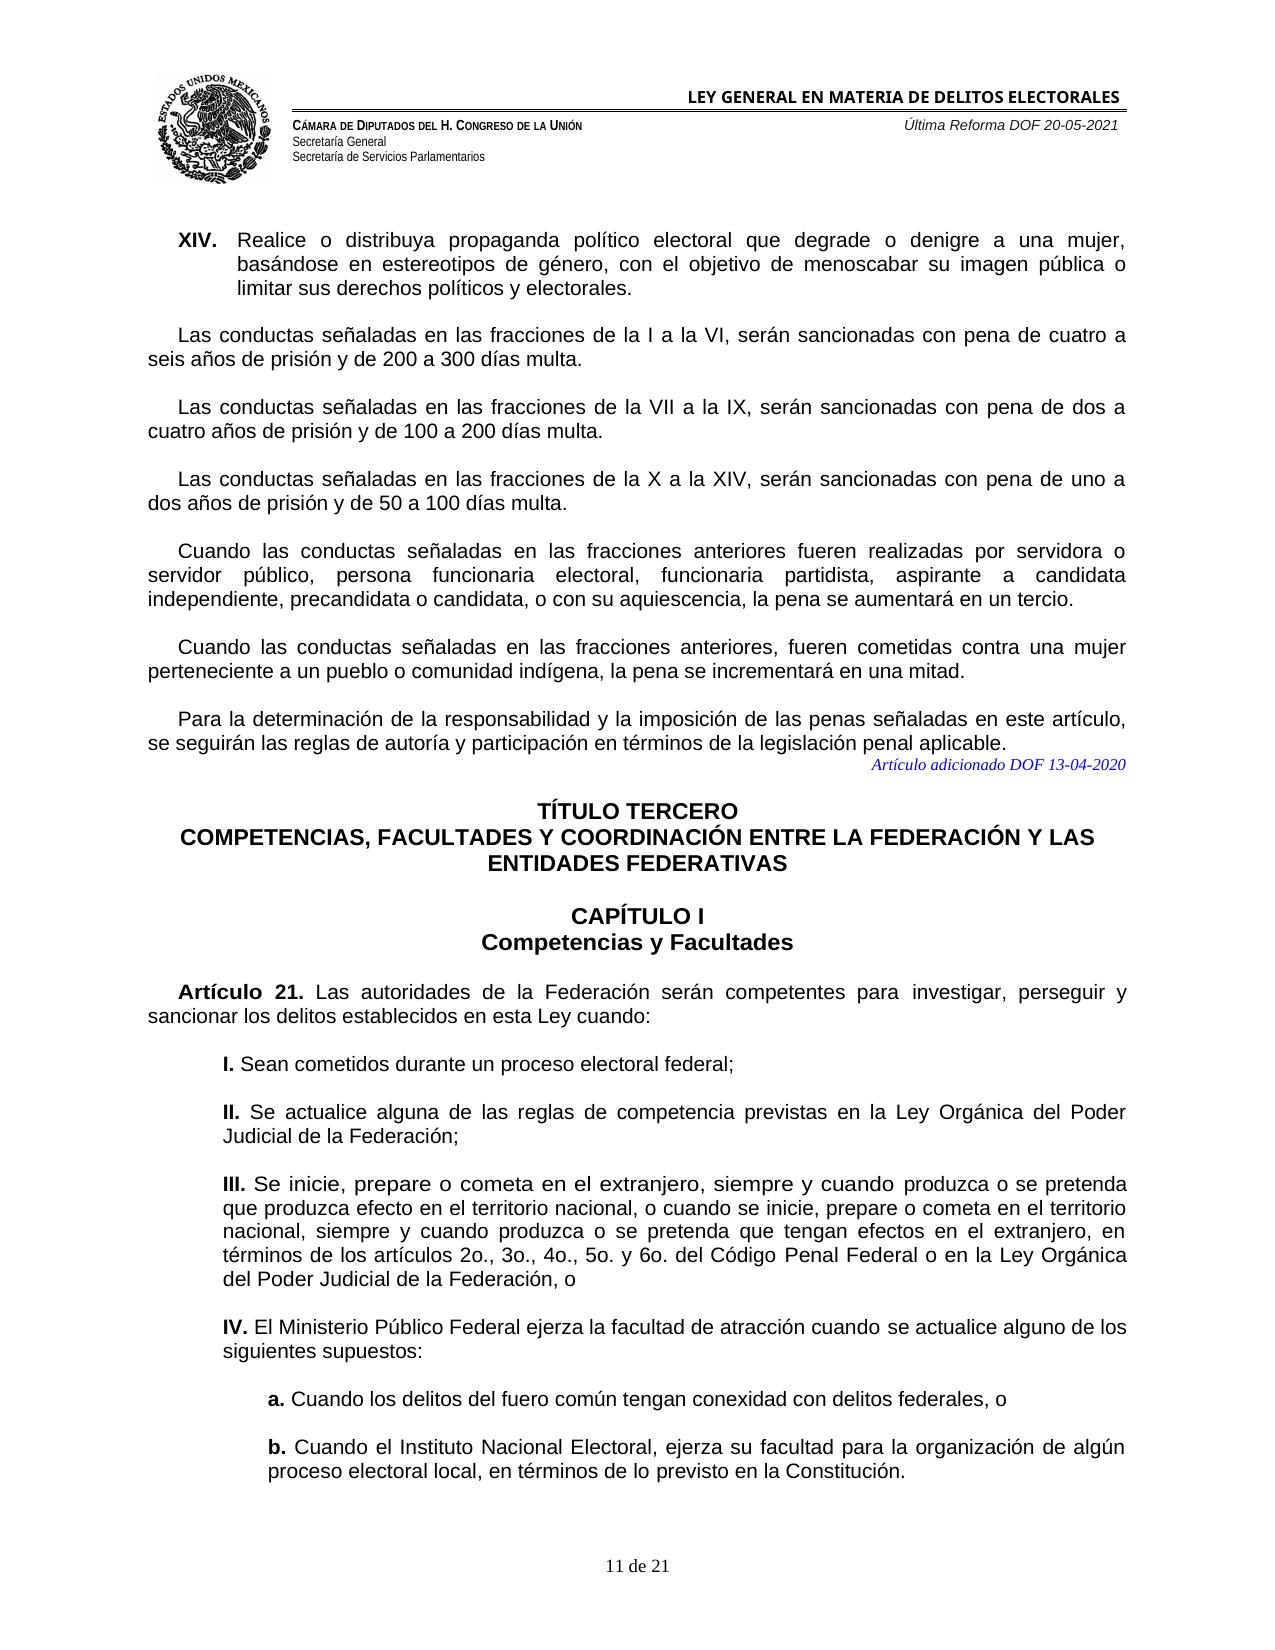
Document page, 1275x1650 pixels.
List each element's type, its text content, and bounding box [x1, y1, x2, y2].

text I. Sean cometidos durante un proceso electoral federal; [223, 1052, 1127, 1076]
text Artículo adicionado DOF 13-04-2020 [148, 754, 1127, 774]
text Cuando las conductas señaladas en las fracciones anteriores fueren realizadas por servidora o servidor público, persona funcionaria electoral, funcionaria partidista, aspirante a candidata independiente, precandidata o candidata, o con su aquiescencia, la pena se aumentará en un tercio. [148, 539, 1127, 611]
text Las conductas señaladas en las fracciones de la X a la XIV, serán sancionadas con pena de uno a dos años de prisión y de 50 a 100 días multa. [148, 467, 1127, 515]
text Artículo 21. Las autoridades de la Federación serán competentes para investigar, perseguir y sancionar los delitos establecidos en esta Ley cuando: [148, 980, 1127, 1028]
text Competencias y Facultades [148, 929, 1127, 956]
text Las conductas señaladas en las fracciones de la I a la VI, serán sancionadas con pena de cuatro a seis años de prisión y de 200 a 300 días multa. [148, 323, 1127, 371]
text COMPETENCIAS, FACULTADES Y COORDINACIÓN ENTRE LA FEDERACIÓN Y LAS ENTIDADES FEDERATIVAS [148, 824, 1127, 877]
text TÍTULO TERCERO [148, 798, 1127, 824]
text b. Cuando el Instituto Nacional Electoral, ejerza su facultad para la organización de algún proceso electoral local, en términos de lo previsto en la Constitución. [268, 1435, 1127, 1483]
text III. Se inicie, prepare o cometa en el extranjero, siempre y cuando produzca o se pretenda que produzca efecto en el territorio nacional, o cuando se inicie, prepare o cometa en el territorio nacional, siempre y cuando produzca o se pretenda que tengan efectos en el extranjero, en términos de los artículos 2o., 3o., 4o., 5o. y 6o. del Código Penal Federal o en la Ley Orgánica del Poder Judicial de la Federación, o [223, 1171, 1127, 1291]
text Cuando las conductas señaladas en las fracciones anteriores, fueren cometidas contra una mujer perteneciente a un pueblo o comunidad indígena, la pena se incrementará en una mitad. [148, 635, 1127, 683]
text Para la determinación de la responsabilidad y la imposición de las penas señaladas en este artículo, se seguirán las reglas de autoría y participación en términos de la legislación penal aplicable. [148, 707, 1127, 754]
text XIV. Realice o distribuya propaganda político electoral que degrade o denigre a una mujer, basándose en estereotipos de género, con el objetivo de menoscabar su imagen pública o limitar sus derechos políticos y electorales. [178, 227, 1127, 299]
text II. Se actualice alguna de las reglas de competencia previstas en la Ley Orgánica del Poder Judicial de la Federación; [223, 1099, 1127, 1147]
text CAPÍTULO I [148, 903, 1127, 929]
text a. Cuando los delitos del fuero común tengan conexidad con delitos federales, o [268, 1387, 1127, 1411]
text IV. El Ministerio Público Federal ejerza la facultad de atracción cuando se actualice alguno de los siguientes supuestos: [223, 1315, 1127, 1363]
text Las conductas señaladas en las fracciones de la VII a la IX, serán sancionadas con pena de dos a cuatro años de prisión y de 100 a 200 días multa. [148, 395, 1127, 443]
